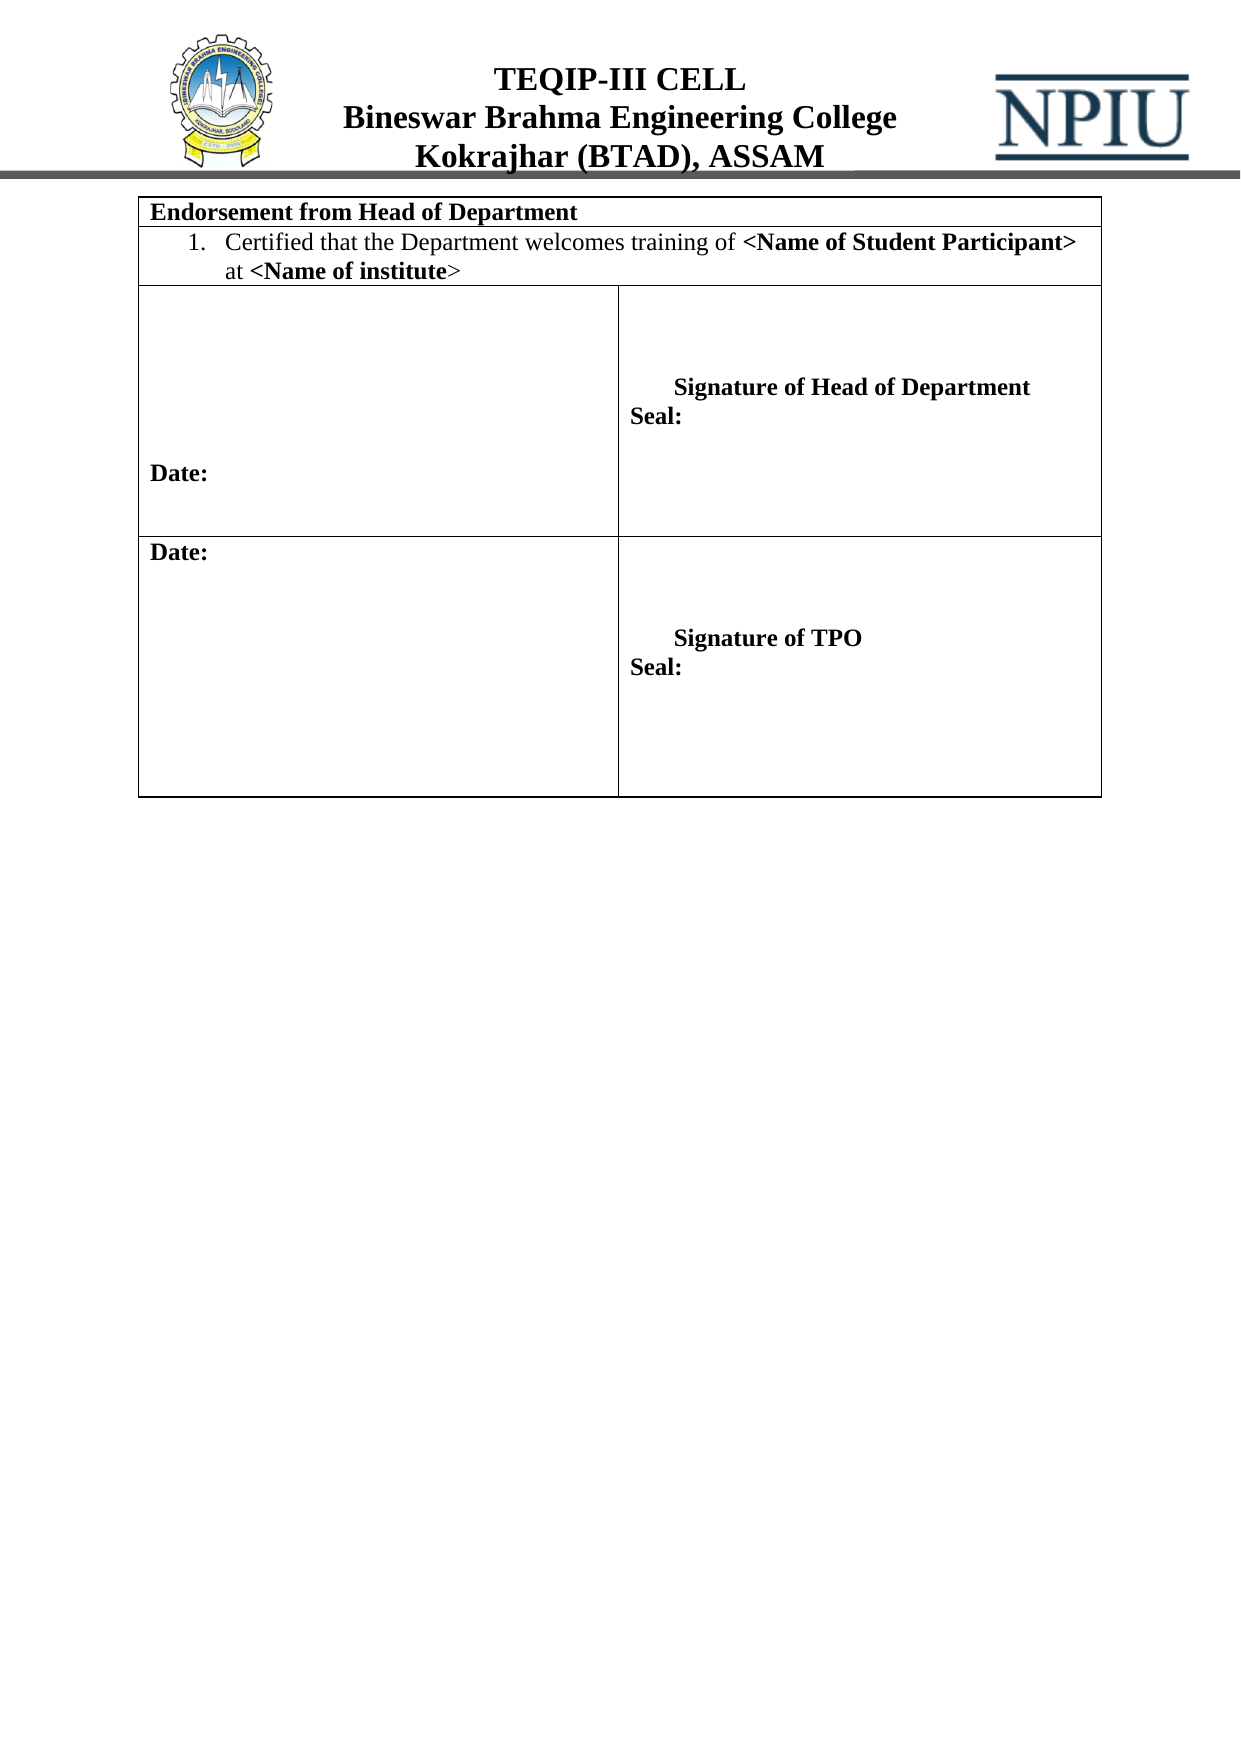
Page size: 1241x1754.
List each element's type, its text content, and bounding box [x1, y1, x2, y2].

picture [169, 34, 272, 166]
table_cell Certified that the Department welcomes training of <Name of Student Participant> at <Name of institute> [139, 227, 1101, 285]
table_cell Signature of Head of Department Seal: [619, 286, 1101, 536]
picture [984, 72, 1191, 163]
table_cell Date: [139, 537, 618, 796]
table_cell Signature of TPO Seal: [619, 537, 1101, 796]
table_cell Date: [139, 286, 618, 536]
table_header Endorsement from Head of Department [139, 198, 1101, 226]
